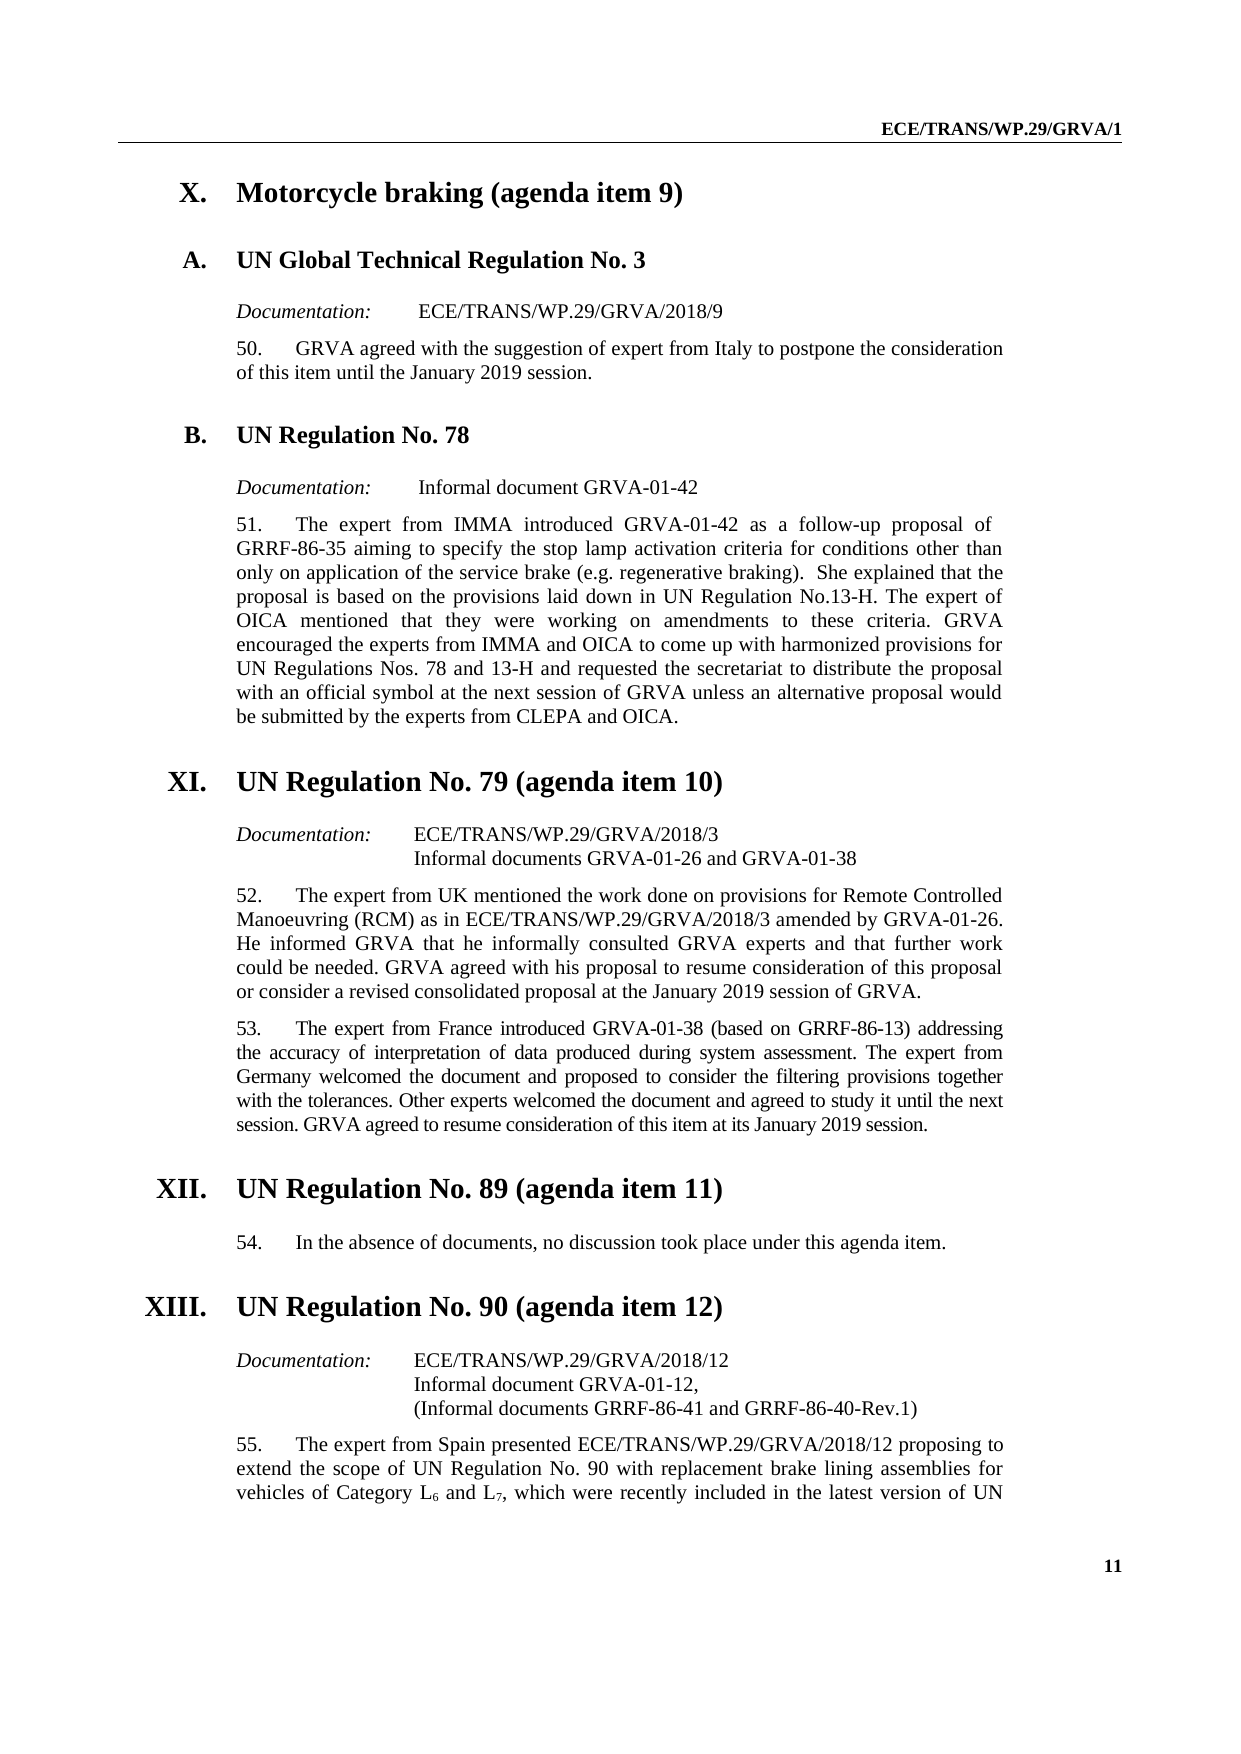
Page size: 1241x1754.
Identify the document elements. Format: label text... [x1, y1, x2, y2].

text Documentation: ECE/TRANS/WP.29/GRVA/2018/9 [236, 299, 1004, 323]
text 52. The expert from UK mentioned the work done on provisions for Remote Controlled Manoeuvring (RCM) as in ECE/TRANS/WP.29/GRVA/2018/3 amended by GRVA-01-26. He informed GRVA that he informally consulted GRVA experts and that further work could be needed. GRVA agreed with his proposal to resume consideration of this proposal or consider a revised consolidated proposal at the January 2019 session of GRVA. [236, 883, 1004, 1003]
text Documentation: Informal document GRVA-01-42 [236, 474, 1004, 499]
text XIII. UN Regulation No. 90 (agenda item 12) [118, 1291, 1004, 1322]
text XI. UN Regulation No. 79 (agenda item 10) [118, 766, 1004, 797]
text 54. In the absence of documents, no discussion took place under this agenda item. [236, 1230, 1004, 1254]
text A. UN Global Technical Regulation No. 3 [118, 246, 1004, 274]
text 53. The expert from France introduced GRVA-01-38 (based on GRRF-86-13) addressing the accuracy of interpretation of data produced during system assessment. The expert from Germany welcomed the document and proposed to consider the filtering provisions together with the tolerances. Other experts welcomed the document and agreed to study it until the next session. GRVA agreed to resume consideration of this item at its January 2019 session. [236, 1016, 1004, 1136]
text Documentation: ECE/TRANS/WP.29/GRVA/2018/12 Informal document GRVA-01-12, (Informal documents GRRF-86-41 and GRRF-86-40-Rev.1) [236, 1347, 1004, 1420]
text B. UN Regulation No. 78 [118, 421, 1004, 449]
text 50. GRVA agreed with the suggestion of expert from Italy to postpone the consideration of this item until the January 2019 session. [236, 336, 1004, 384]
text XII. UN Regulation No. 89 (agenda item 11) [118, 1173, 1004, 1205]
text 51. The expert from IMMA introduced GRVA-01-42 as a follow-up proposal of GRRF-86-35 aiming to specify the stop lamp activation criteria for conditions other than only on application of the service brake (e.g. regenerative braking). She explained that the proposal is based on the provisions laid down in UN Regulation No.13-H. The expert of OICA mentioned that they were working on amendments to these criteria. GRVA encouraged the experts from IMMA and OICA to come up with harmonized provisions for UN Regulations Nos. 78 and 13-H and requested the secretariat to distribute the proposal with an official symbol at the next session of GRVA unless an alternative proposal would be submitted by the experts from CLEPA and OICA. [236, 512, 1004, 728]
text X. Motorcycle braking (agenda item 9) [118, 177, 1004, 208]
text Documentation: ECE/TRANS/WP.29/GRVA/2018/3 Informal documents GRVA-01-26 and GRVA-01-38 [236, 822, 1004, 870]
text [236, 1432, 1004, 1504]
